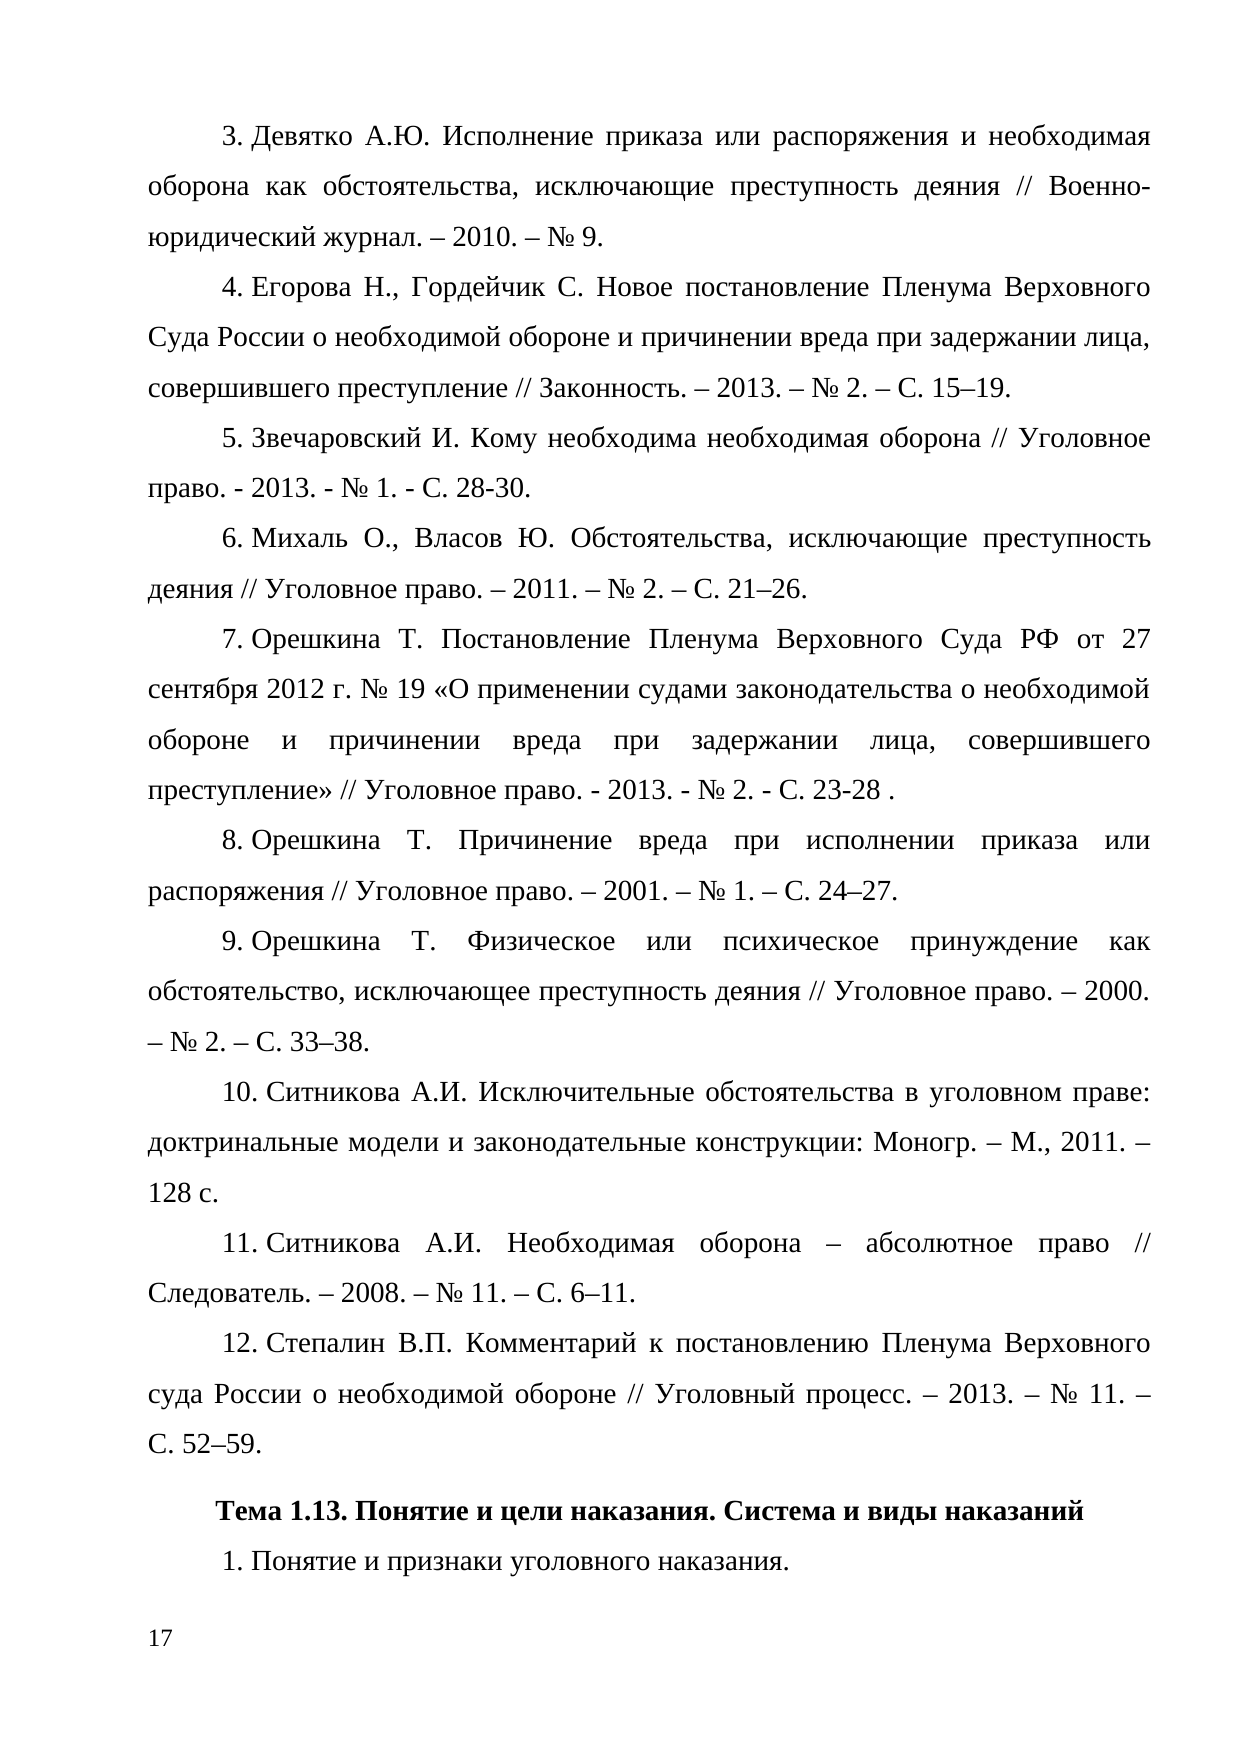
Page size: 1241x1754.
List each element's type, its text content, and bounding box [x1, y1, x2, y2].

text 1. Понятие и признаки уголовного наказания. [148, 1543, 1152, 1577]
list Михаль О., Власов Ю. Обстоятельства, исключающие преступность деяния // Уголовное право. – 2011. – № 2. – С. 21–26. [148, 521, 1152, 604]
list Ситникова А.И. Исключительные обстоятельства в уголовном праве: доктринальные модели и законодательные конструкции: Моногр. – М., 2011. – 128 с. [148, 1074, 1152, 1208]
list Орешкина Т. Постановление Пленума Верховного Суда РФ от 27 сентября 2012 г. № 19 «О применении судами законодательства о необходимой обороне и причинении вреда при задержании лица, совершившего преступление» // Уголовное право. - 2013. - № 2. - С. 23-28 . [148, 621, 1152, 806]
list Девятко А.Ю. Исполнение приказа или распоряжения и необходимая оборона как обстоятельства, исключающие преступность деяния // Военно-юридический журнал. – 2010. – № 9. [148, 118, 1152, 252]
list Орешкина Т. Физическое или психическое принуждение как обстоятельство, исключающее преступность деяния // Уголовное право. – 2000. – № 2. – С. 33–38. [148, 923, 1152, 1057]
list Степалин В.П. Комментарий к постановлению Пленума Верховного суда России о необходимой обороне // Уголовный процесс. – 2013. – № 11. – С. 52–59. [148, 1326, 1152, 1460]
list Звечаровский И. Кому необходима необходимая оборона // Уголовное право. - 2013. - № 1. - С. 28-30. [148, 420, 1152, 504]
list Орешкина Т. Причинение вреда при исполнении приказа или распоряжения // Уголовное право. – 2001. – № 1. – С. 24–27. [148, 822, 1152, 906]
list Ситникова А.И. Необходимая оборона – абсолютное право // Следователь. – 2008. – № 11. – С. 6–11. [148, 1225, 1152, 1309]
text Тема 1.13. Понятие и цели наказания. Система и виды наказаний [148, 1493, 1152, 1527]
list Егорова Н., Гордейчик С. Новое постановление Пленума Верховного Суда России о необходимой обороне и причинении вреда при задержании лица, совершившего преступление // Законность. – 2013. – № 2. – С. 15–19. [148, 269, 1152, 403]
